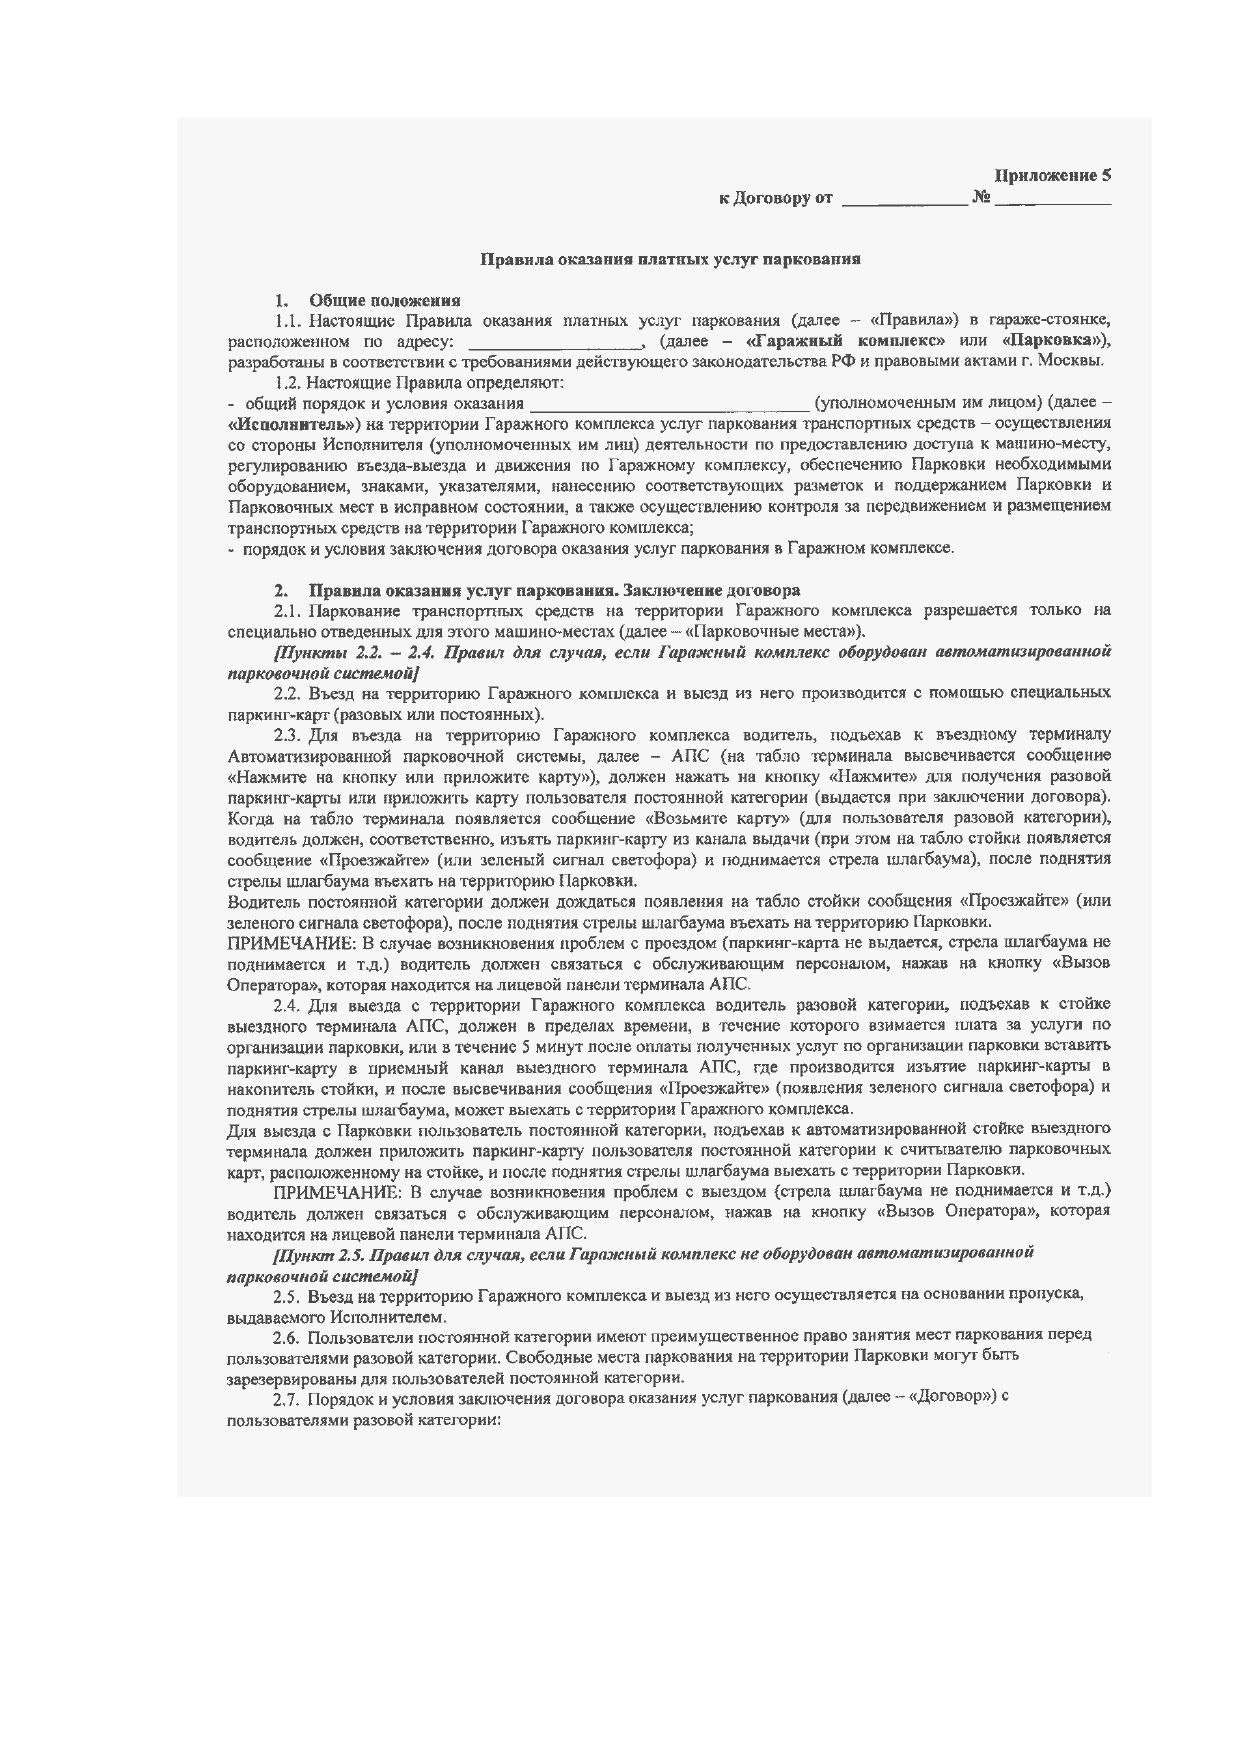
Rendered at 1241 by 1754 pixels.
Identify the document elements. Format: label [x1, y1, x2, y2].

picture [177, 118, 1152, 1497]
